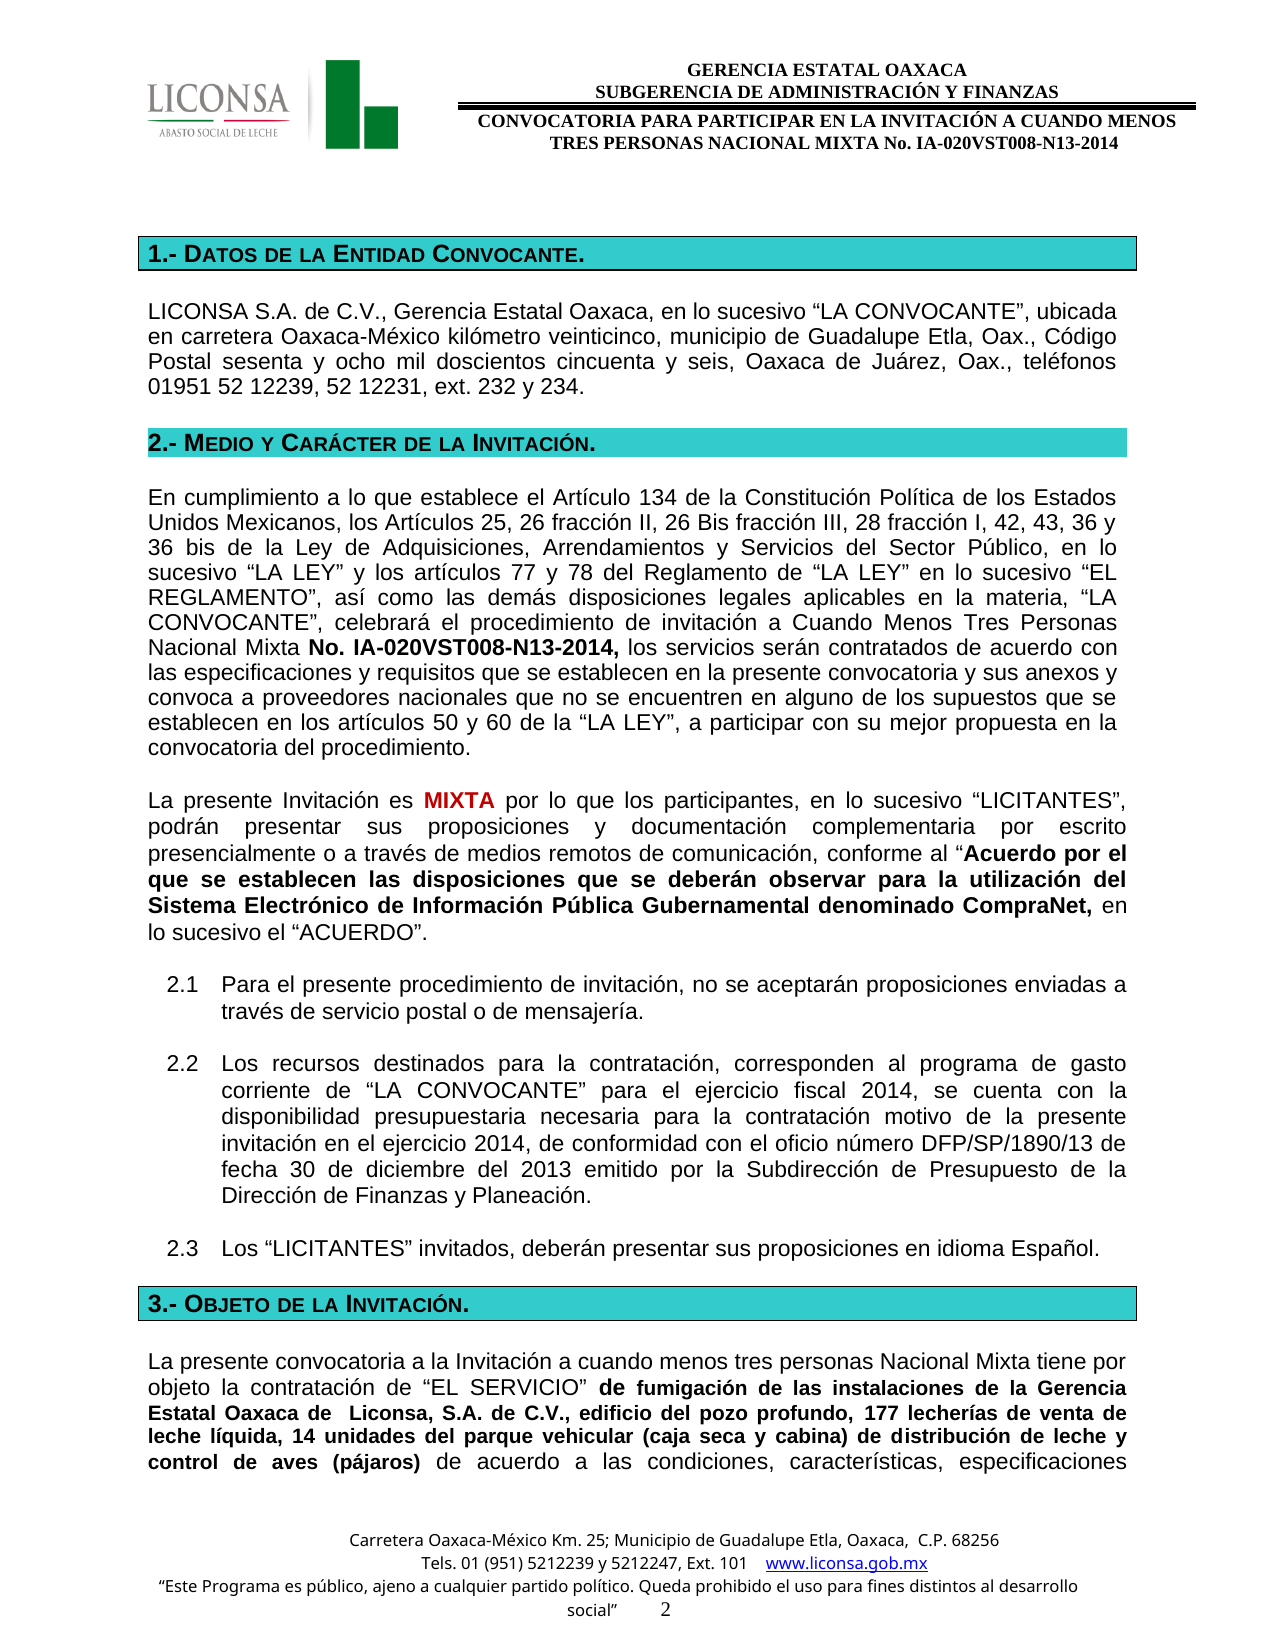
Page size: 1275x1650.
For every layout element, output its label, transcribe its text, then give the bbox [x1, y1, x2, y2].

text 3.- Objeto de la Invitación. [139, 1287, 1136, 1320]
text 1.- Datos de la Entidad Convocante. [139, 237, 1136, 269]
text LICONSA S.A. de C.V., Gerencia Estatal Oaxaca, en lo sucesivo “LA CONVOCANTE”, ubicada en carretera Oaxaca-México kilómetro veinticinco, municipio de Guadalupe Etla, Oax., Código Postal sesenta y ocho mil doscientos cincuenta y seis, Oaxaca de Juárez, Oax., teléfonos 01951 52 12239, 52 12231, ext. 232 y 234. [148, 299, 1118, 399]
text 2.- Medio y Carácter de la Invitación. [148, 428, 1127, 457]
text 2.1 Para el presente procedimiento de invitación, no se aceptarán proposiciones enviadas a través de servicio postal o de mensajería. [166, 971, 1127, 1024]
list La presente Invitación es MIXTA por lo que los participantes, en lo sucesivo “LICITANTES”, podrán presentar sus proposiciones y documentación complementaria por escrito presencialmente o a través de medios remotos de comunicación, conforme al “Acuerdo por el que se establecen las disposiciones que se deberán observar para la utilización del Sistema Electrónico de Información Pública Gubernamental denominado CompraNet, en lo sucesivo el “ACUERDO”. [148, 787, 1127, 945]
text En cumplimiento a lo que establece el Artículo 134 de la Constitución Política de los Estados Unidos Mexicanos, los Artículos 25, 26 fracción II, 26 Bis fracción III, 28 fracción I, 42, 43, 36 y 36 bis de la Ley de Adquisiciones, Arrendamientos y Servicios del Sector Público, en lo sucesivo “LA LEY” y los artículos 77 y 78 del Reglamento de “LA LEY” en lo sucesivo “EL REGLAMENTO”, así como las demás disposiciones legales aplicables en la materia, “LA CONVOCANTE”, celebrará el procedimiento de invitación a Cuando Menos Tres Personas Nacional Mixta No. IA-020VST008-N13-2014, los servicios serán contratados de acuerdo con las especificaciones y requisitos que se establecen en la presente convocatoria y sus anexos y convoca a proveedores nacionales que no se encuentren en alguno de los supuestos que se establecen en los artículos 50 y 60 de la “LA LEY”, a participar con su mejor propuesta en la convocatoria del procedimiento. [148, 486, 1118, 761]
text 2.2 Los recursos destinados para la contratación, corresponden al programa de gasto corriente de “LA CONVOCANTE” para el ejercicio fiscal 2014, se cuenta con la disponibilidad presupuestaria necesaria para la contratación motivo de la presente invitación en el ejercicio 2014, de conformidad con el oficio número DFP/SP/1890/13 de fecha 30 de diciembre del 2013 emitido por la Subdirección de Presupuesto de la Dirección de Finanzas y Planeación. [166, 1050, 1127, 1208]
text 2.3 Los “LICITANTES” invitados, deberán presentar sus proposiciones en idioma Español. [166, 1235, 1127, 1261]
picture [147, 58, 398, 153]
